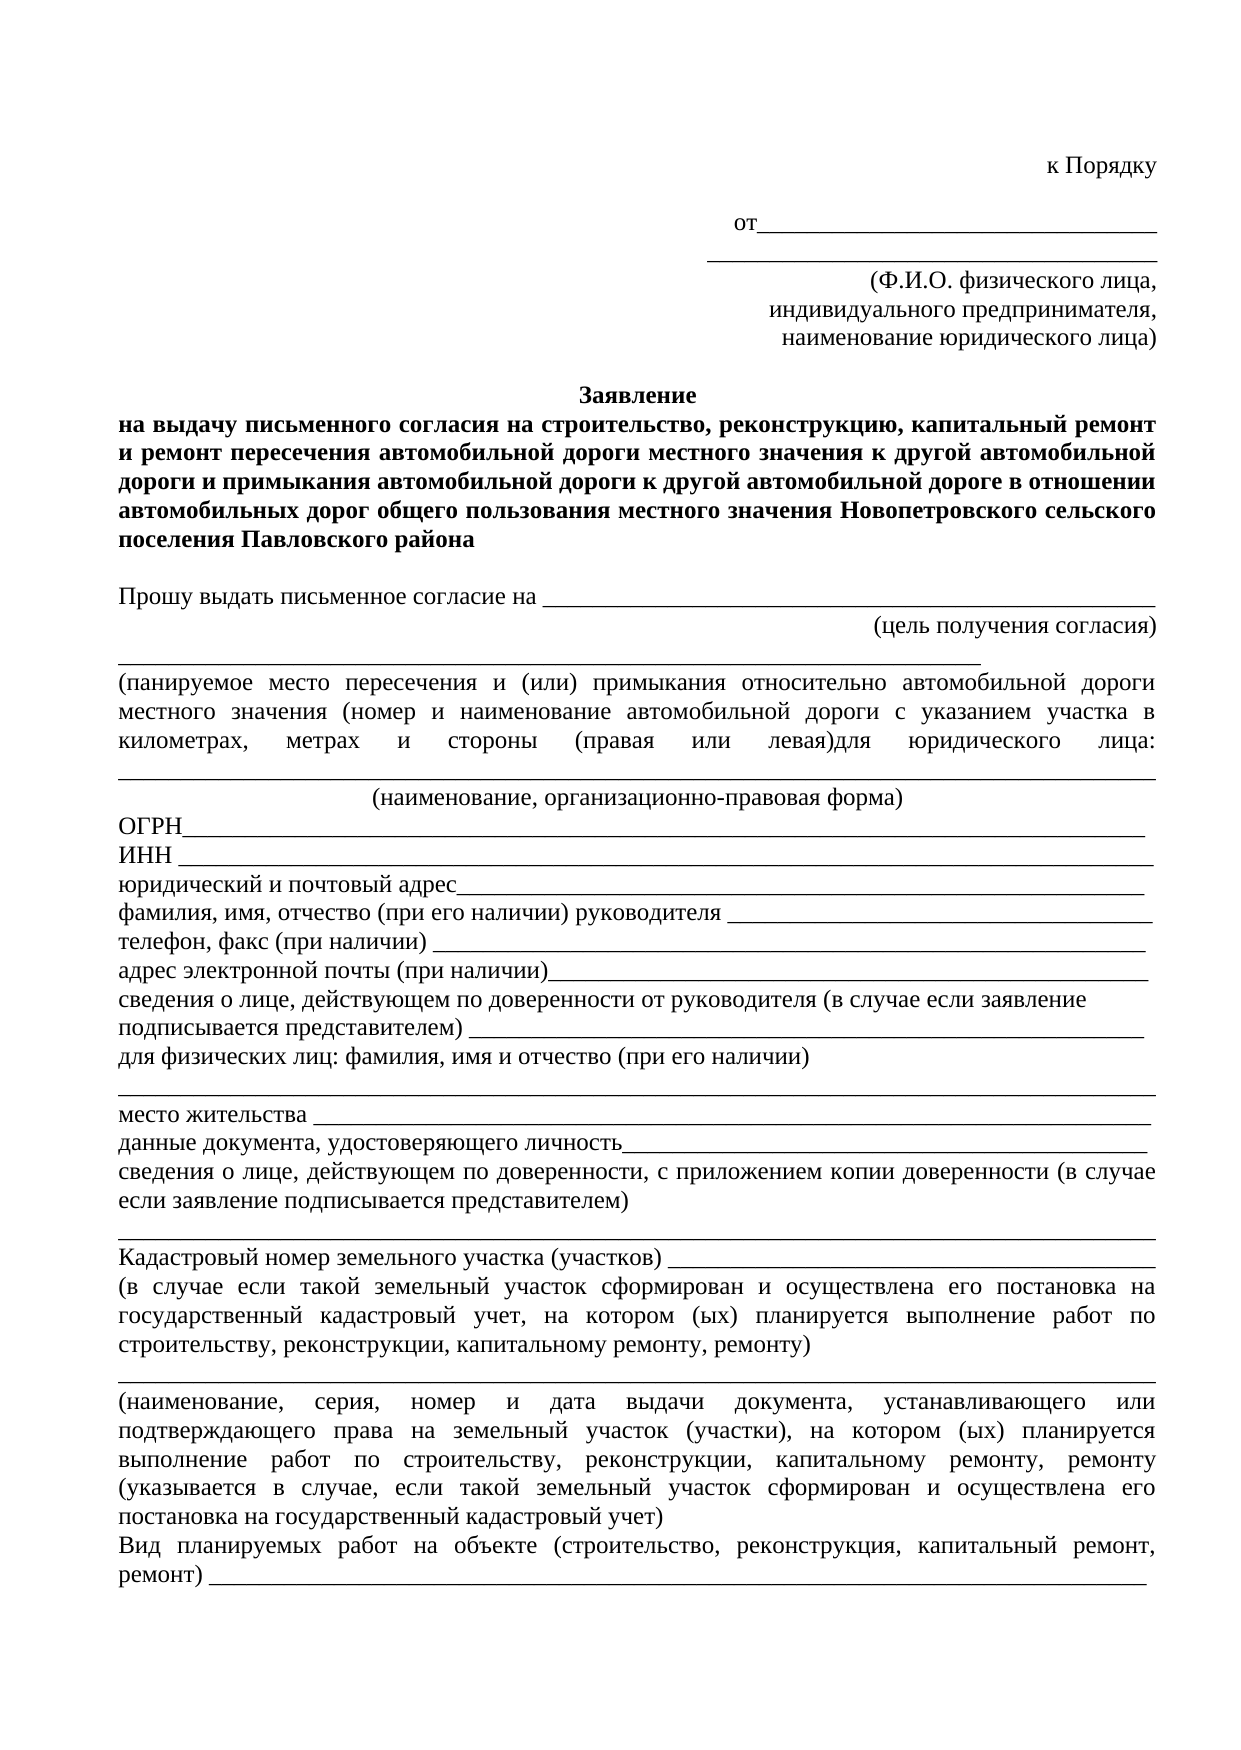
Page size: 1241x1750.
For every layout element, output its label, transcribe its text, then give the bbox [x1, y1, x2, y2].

text ИНН ______________________________________________________________________________ [118, 840, 1157, 869]
text данные документа, удостоверяющего личность__________________________________________ [118, 1127, 1157, 1156]
text адрес электронной почты (при наличии)________________________________________________ [118, 955, 1157, 984]
text телефон, факс (при наличии) _________________________________________________________ [118, 926, 1157, 955]
text от________________________________ [118, 207, 1157, 236]
text Вид планируемых работ на объекте (строительство, реконструкция, капитальный ремонт, ремонт) ___________________________________________________________________________ [118, 1530, 1157, 1587]
text Прошу выдать письменное согласие на _________________________________________________ [118, 581, 1157, 610]
text (в случае если такой земельный участок сформирован и осуществлена его постановка на государственный кадастровый учет, на котором (ых) планируется выполнение работ по строительству, реконструкции, капитальному ремонту, ремонту) [118, 1271, 1157, 1357]
text Заявление [118, 380, 1157, 409]
text место жительства ___________________________________________________________________ [118, 1099, 1157, 1127]
text Кадастровый номер земельного участка (участков) _______________________________________ [118, 1242, 1157, 1271]
text (панируемое место пересечения и (или) примыкания относительно автомобильной дороги местного значения (номер и наименование автомобильной дороги с указанием участка в километрах, метрах и стороны (правая или левая)для юридического лица: ___________________________________________________________________________________ [118, 667, 1157, 782]
text сведения о лице, действующем по доверенности, с приложением копии доверенности (в случае если заявление подписывается представителем) [118, 1156, 1157, 1214]
text фамилия, имя, отчество (при его наличии) руководителя __________________________________ [118, 897, 1157, 926]
text ОГРН_____________________________________________________________________________ [118, 811, 1157, 840]
text (Ф.И.О. физического лица, [118, 265, 1157, 294]
text на выдачу письменного согласия на строительство, реконструкцию, капитальный ремонт и ремонт пересечения автомобильной дороги местного значения к другой автомобильной дороги и примыкания автомобильной дороги к другой автомобильной дороге в отношении автомобильных дорог общего пользования местного значения Новопетровского сельского поселения Павловского района [118, 409, 1157, 552]
text индивидуального предпринимателя, [118, 294, 1157, 322]
text (наименование, организационно-правовая форма) [118, 782, 1157, 811]
text ____________________________________ [118, 236, 1157, 265]
text сведения о лице, действующем по доверенности от руководителя (в случае если заявление подписывается представителем) ______________________________________________________ [118, 984, 1157, 1041]
text ___________________________________________________________________________________ [118, 1214, 1157, 1242]
text ___________________________________________________________________________________ [118, 1357, 1157, 1386]
text юридический и почтовый адрес_______________________________________________________ [118, 869, 1157, 897]
text (цель получения согласия) [118, 610, 1157, 639]
text _____________________________________________________________________ [118, 639, 1157, 667]
text наименование юридического лица) [118, 322, 1157, 351]
text для физических лиц: фамилия, имя и отчество (при его наличии) ___________________________________________________________________________________ [118, 1041, 1157, 1099]
text к Порядку [118, 150, 1157, 179]
text (наименование, серия, номер и дата выдачи документа, устанавливающего или подтверждающего права на земельный участок (участки), на котором (ых) планируется выполнение работ по строительству, реконструкции, капитальному ремонту, ремонту (указывается в случае, если такой земельный участок сформирован и осуществлена его постановка на государственный кадастровый учет) [118, 1386, 1157, 1530]
